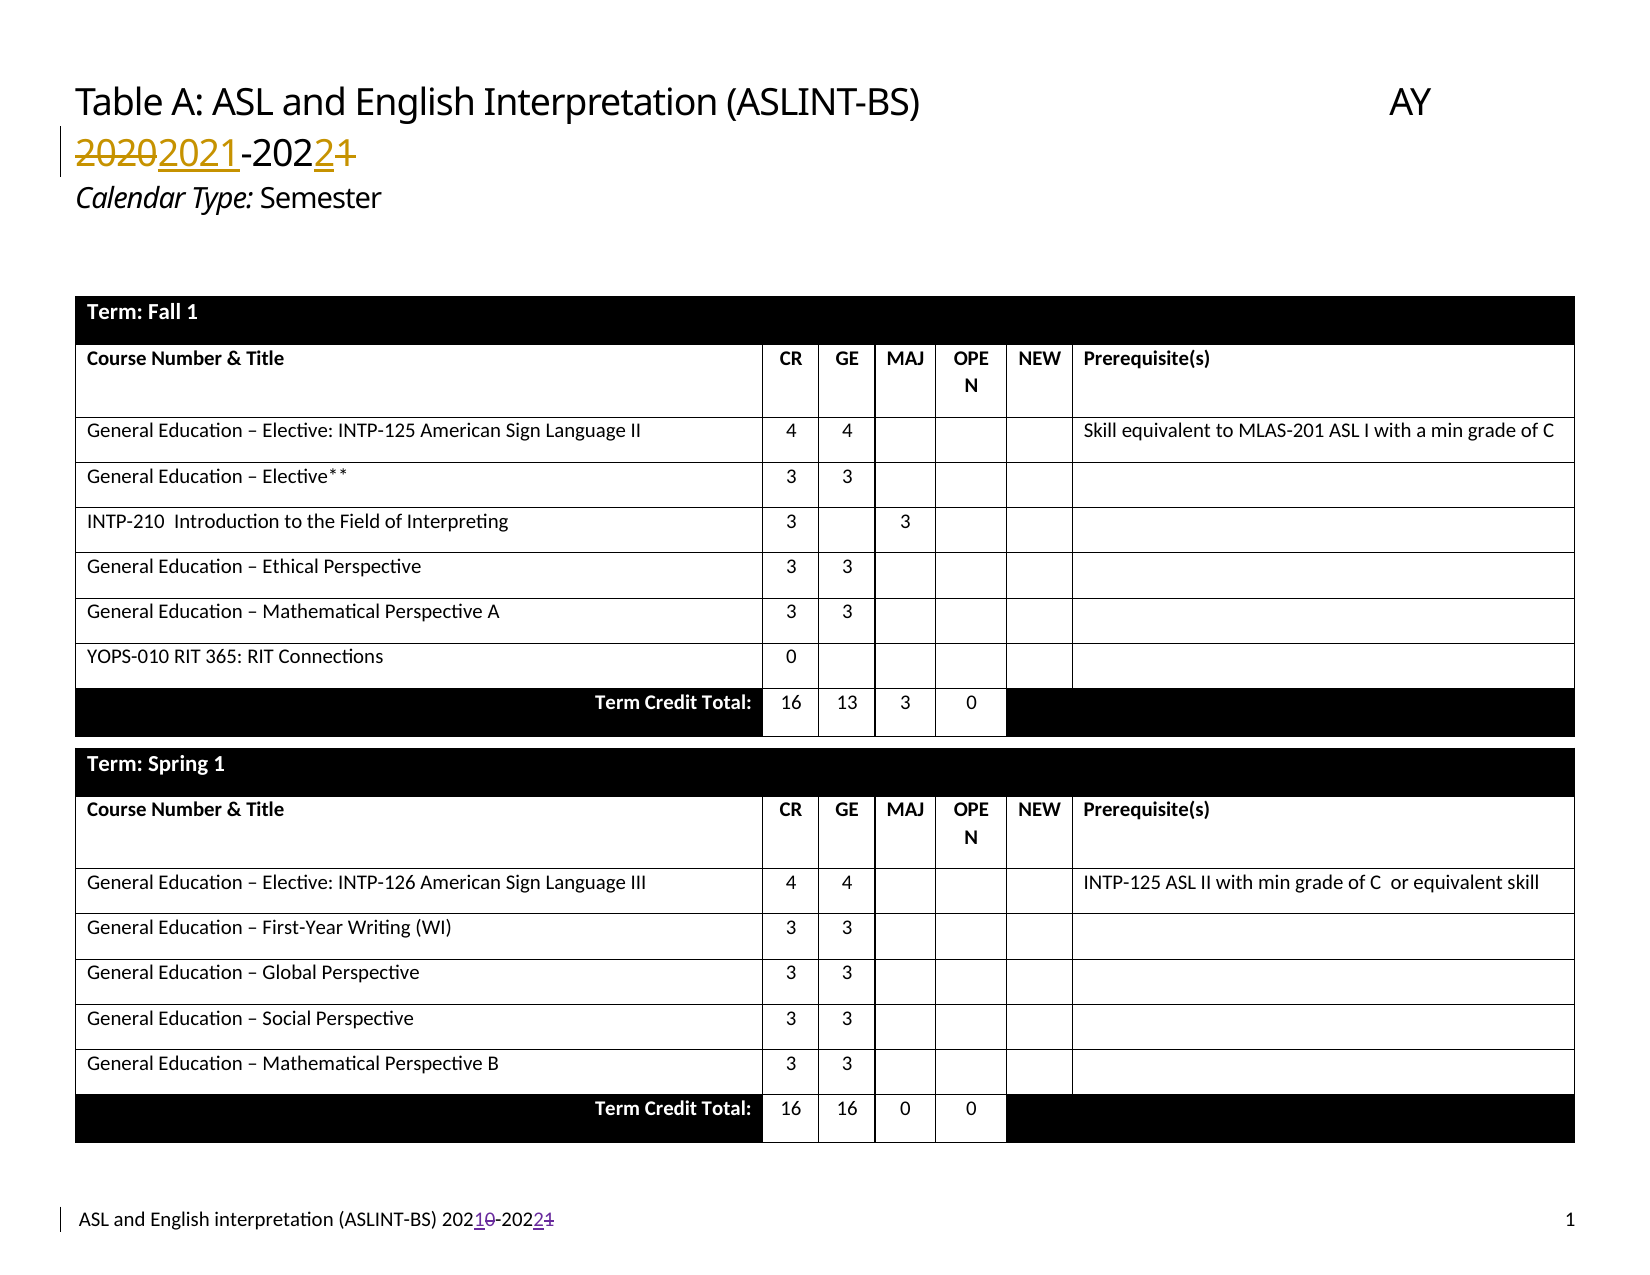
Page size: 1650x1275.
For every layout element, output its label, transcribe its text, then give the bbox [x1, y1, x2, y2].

table_cell 3 [763, 1050, 818, 1094]
table_cell [1073, 553, 1574, 597]
table_cell 0 [876, 1095, 935, 1142]
table_cell [1007, 508, 1072, 552]
table_cell 3 [763, 599, 818, 643]
table_header [763, 749, 818, 796]
table_cell Prerequisite(s) [1073, 345, 1574, 417]
table_header [1073, 749, 1574, 796]
table_cell [1073, 1005, 1574, 1049]
table_cell [1073, 644, 1574, 688]
table_cell [1073, 599, 1574, 643]
table_cell [1007, 1095, 1072, 1142]
table_cell [1007, 869, 1072, 913]
table_cell [1007, 599, 1072, 643]
table_cell 4 [819, 418, 874, 462]
table_cell 3 [819, 1005, 874, 1049]
table_header [936, 749, 1006, 796]
table_cell General Education – Ethical Perspective [76, 553, 762, 597]
table_header [1007, 749, 1072, 796]
table_cell Course Number & Title [76, 345, 762, 417]
table_cell [1073, 914, 1574, 958]
table_cell [1073, 689, 1574, 736]
table_cell INTP-210 Introduction to the Field of Interpreting [76, 508, 762, 552]
table_cell 16 [819, 1095, 874, 1142]
table_cell OPEN [936, 797, 1006, 868]
table_header [819, 749, 874, 796]
table_cell [876, 463, 935, 507]
table_cell General Education – Global Perspective [76, 960, 762, 1004]
table_cell 4 [819, 869, 874, 913]
table_cell [819, 644, 874, 688]
table_cell 4 [763, 869, 818, 913]
table_cell 3 [819, 960, 874, 1004]
table_cell [1073, 463, 1574, 507]
table_cell 3 [876, 508, 935, 552]
table_header Term: Spring 1 [76, 749, 762, 796]
table_cell [936, 960, 1006, 1004]
table_cell OPEN [936, 345, 1006, 417]
table_cell General Education – Mathematical Perspective B [76, 1050, 762, 1094]
table_cell Skill equivalent to MLAS-201 ASL I with a min grade of C [1073, 418, 1574, 462]
table_cell General Education – First-Year Writing (WI) [76, 914, 762, 958]
table_cell 3 [763, 914, 818, 958]
table_cell [936, 644, 1006, 688]
table_cell GE [819, 797, 874, 868]
table_cell [1073, 508, 1574, 552]
table_cell 4 [763, 418, 818, 462]
table_cell [1007, 960, 1072, 1004]
table_cell General Education – Elective: INTP-125 American Sign Language II [76, 418, 762, 462]
table_header [1073, 297, 1574, 344]
table_cell [1073, 1050, 1574, 1094]
table_cell [936, 418, 1006, 462]
table_cell [876, 553, 935, 597]
table_cell [936, 1005, 1006, 1049]
table_cell [1073, 960, 1574, 1004]
table_cell [1007, 463, 1072, 507]
table_cell 3 [763, 463, 818, 507]
table_cell 0 [763, 644, 818, 688]
table_cell General Education – Elective: INTP-126 American Sign Language III [76, 869, 762, 913]
table_cell [936, 463, 1006, 507]
table_cell [876, 914, 935, 958]
table_cell [1007, 689, 1072, 736]
table_cell Term Credit Total: [76, 1095, 762, 1142]
table_cell [1007, 418, 1072, 462]
table_cell 0 [936, 689, 1006, 736]
table_cell CR [763, 797, 818, 868]
table_cell [936, 553, 1006, 597]
table_cell General Education – Social Perspective [76, 1005, 762, 1049]
table_cell [876, 644, 935, 688]
table_cell 3 [763, 960, 818, 1004]
table_cell [936, 599, 1006, 643]
table_cell [936, 869, 1006, 913]
table_cell GE [819, 345, 874, 417]
table_cell 3 [819, 599, 874, 643]
table_cell [936, 508, 1006, 552]
table_cell General Education – Mathematical Perspective A [76, 599, 762, 643]
table_cell MAJ [876, 345, 935, 417]
table_cell [876, 599, 935, 643]
table_header [936, 297, 1006, 344]
table_cell [876, 960, 935, 1004]
table_header [876, 297, 935, 344]
table_cell [1073, 1095, 1574, 1142]
table_cell [1007, 1050, 1072, 1094]
table_cell 3 [763, 1005, 818, 1049]
table_cell YOPS-010 RIT 365: RIT Connections [76, 644, 762, 688]
table_cell Term Credit Total: [76, 689, 762, 736]
table_cell NEW [1007, 345, 1072, 417]
table_cell 13 [819, 689, 874, 736]
table_cell [936, 1050, 1006, 1094]
table_cell 3 [819, 463, 874, 507]
table_cell NEW [1007, 797, 1072, 868]
table_cell [1007, 1005, 1072, 1049]
table_cell [1007, 914, 1072, 958]
table_header [819, 297, 874, 344]
table_cell MAJ [876, 797, 935, 868]
table_cell [876, 869, 935, 913]
table_cell Course Number & Title [76, 797, 762, 868]
table_cell [876, 1050, 935, 1094]
table_cell 0 [936, 1095, 1006, 1142]
table_header [763, 297, 818, 344]
table_header [1007, 297, 1072, 344]
table_header Term: Fall 1 [76, 297, 762, 344]
table_cell [1007, 553, 1072, 597]
table_cell [819, 508, 874, 552]
table_cell [876, 418, 935, 462]
table_cell [876, 1005, 935, 1049]
table_cell 3 [819, 553, 874, 597]
table_cell 3 [763, 508, 818, 552]
table_cell 16 [763, 689, 818, 736]
table_cell 3 [819, 914, 874, 958]
title Table A: ASL and English Interpretation (ASLINT-BS) AY -202 Calendar Type: Semester [75, 75, 1575, 296]
table_cell 3 [763, 553, 818, 597]
table_cell 3 [876, 689, 935, 736]
table_cell General Education – Elective** [76, 463, 762, 507]
table_cell [936, 914, 1006, 958]
table_cell [1007, 644, 1072, 688]
table_cell CR [763, 345, 818, 417]
table_cell 16 [763, 1095, 818, 1142]
table_cell 3 [819, 1050, 874, 1094]
table_cell INTP-125 ASL II with min grade of C or equivalent skill [1073, 869, 1574, 913]
table_cell Prerequisite(s) [1073, 797, 1574, 868]
table_header [876, 749, 935, 796]
